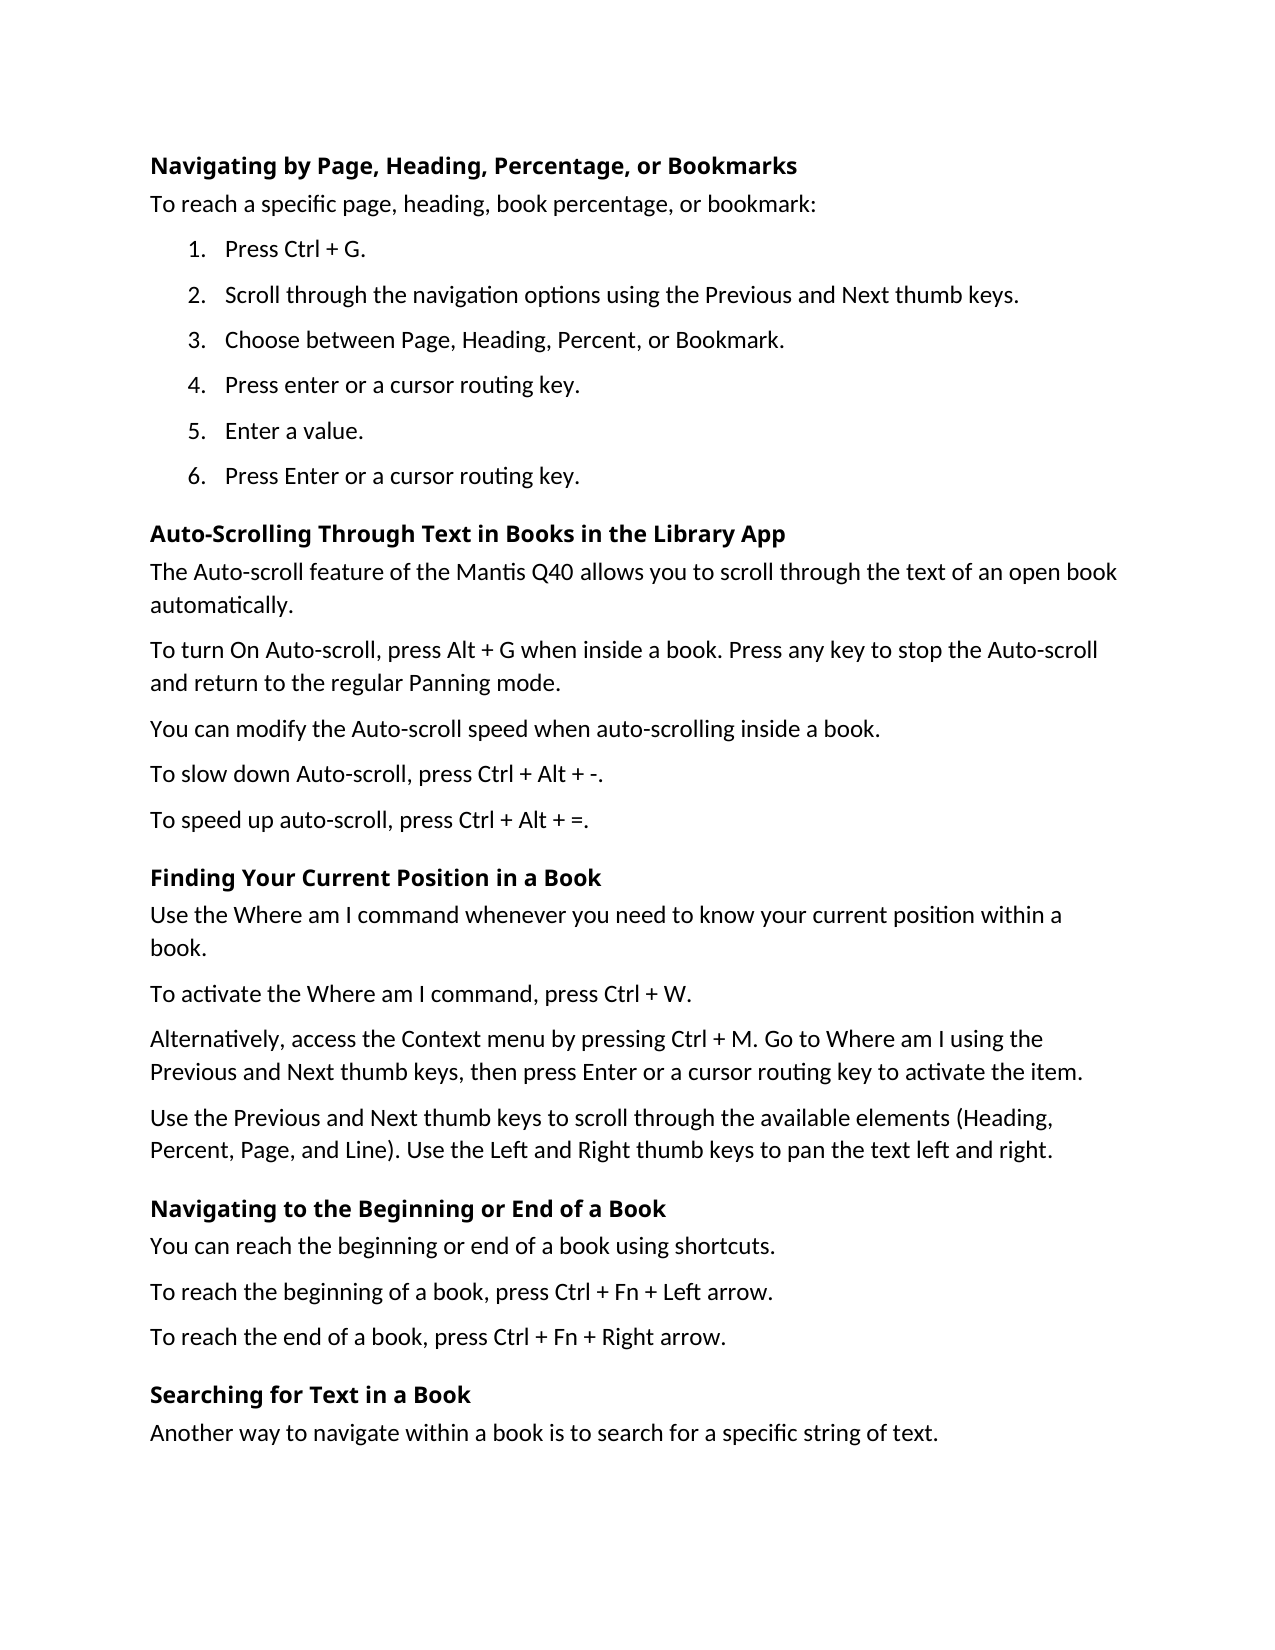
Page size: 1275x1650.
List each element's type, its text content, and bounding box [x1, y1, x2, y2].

subtitle Auto-Scrolling Through Text in Books in the Library App [150, 518, 1125, 549]
text To slow down Auto-scroll, press Ctrl + Alt + -. [150, 758, 1125, 789]
text To activate the Where am I command, press Ctrl + W. [150, 978, 1125, 1008]
text Use the Previous and Next thumb keys to scroll through the available elements (Heading, Percent, Page, and Line). Use the Left and Right thumb keys to pan the text left and right. [150, 1102, 1125, 1165]
list Press Enter or a cursor routing key. [187, 460, 1125, 491]
text You can modify the Auto-scroll speed when auto-scrolling inside a book. [150, 713, 1125, 743]
subtitle Searching for Text in a Book [150, 1379, 1125, 1410]
list Press enter or a cursor routing key. [187, 369, 1125, 400]
text To reach a specific page, heading, book percentage, or bookmark: [150, 188, 1125, 218]
subtitle Navigating by Page, Heading, Percentage, or Bookmarks [150, 150, 1125, 181]
list Scroll through the navigation options using the Previous and Next thumb keys. [187, 279, 1125, 309]
text To reach the beginning of a book, press Ctrl + Fn + Left arrow. [150, 1276, 1125, 1306]
list Choose between Page, Heading, Percent, or Bookmark. [187, 324, 1125, 355]
subtitle Finding Your Current Position in a Book [150, 862, 1125, 893]
text To speed up auto-scroll, press Ctrl + Alt + =. [150, 804, 1125, 834]
text You can reach the beginning or end of a book using shortcuts. [150, 1230, 1125, 1261]
text Another way to navigate within a book is to search for a specific string of text. [150, 1417, 1125, 1448]
list Enter a value. [187, 415, 1125, 446]
text Alternatively, access the Context menu by pressing Ctrl + M. Go to Where am I using the Previous and Next thumb keys, then press Enter or a cursor routing key to activate the item. [150, 1023, 1125, 1087]
text Use the Where am I command whenever you need to know your current position within a book. [150, 899, 1125, 963]
text The Auto-scroll feature of the Mantis Q40 allows you to scroll through the text of an open book automatically. [150, 556, 1125, 620]
subtitle Navigating to the Beginning or End of a Book [150, 1192, 1125, 1224]
text To turn On Auto-scroll, press Alt + G when inside a book. Press any key to stop the Auto-scroll and return to the regular Panning mode. [150, 634, 1125, 698]
list Press Ctrl + G. [187, 233, 1125, 264]
text To reach the end of a book, press Ctrl + Fn + Right arrow. [150, 1321, 1125, 1352]
